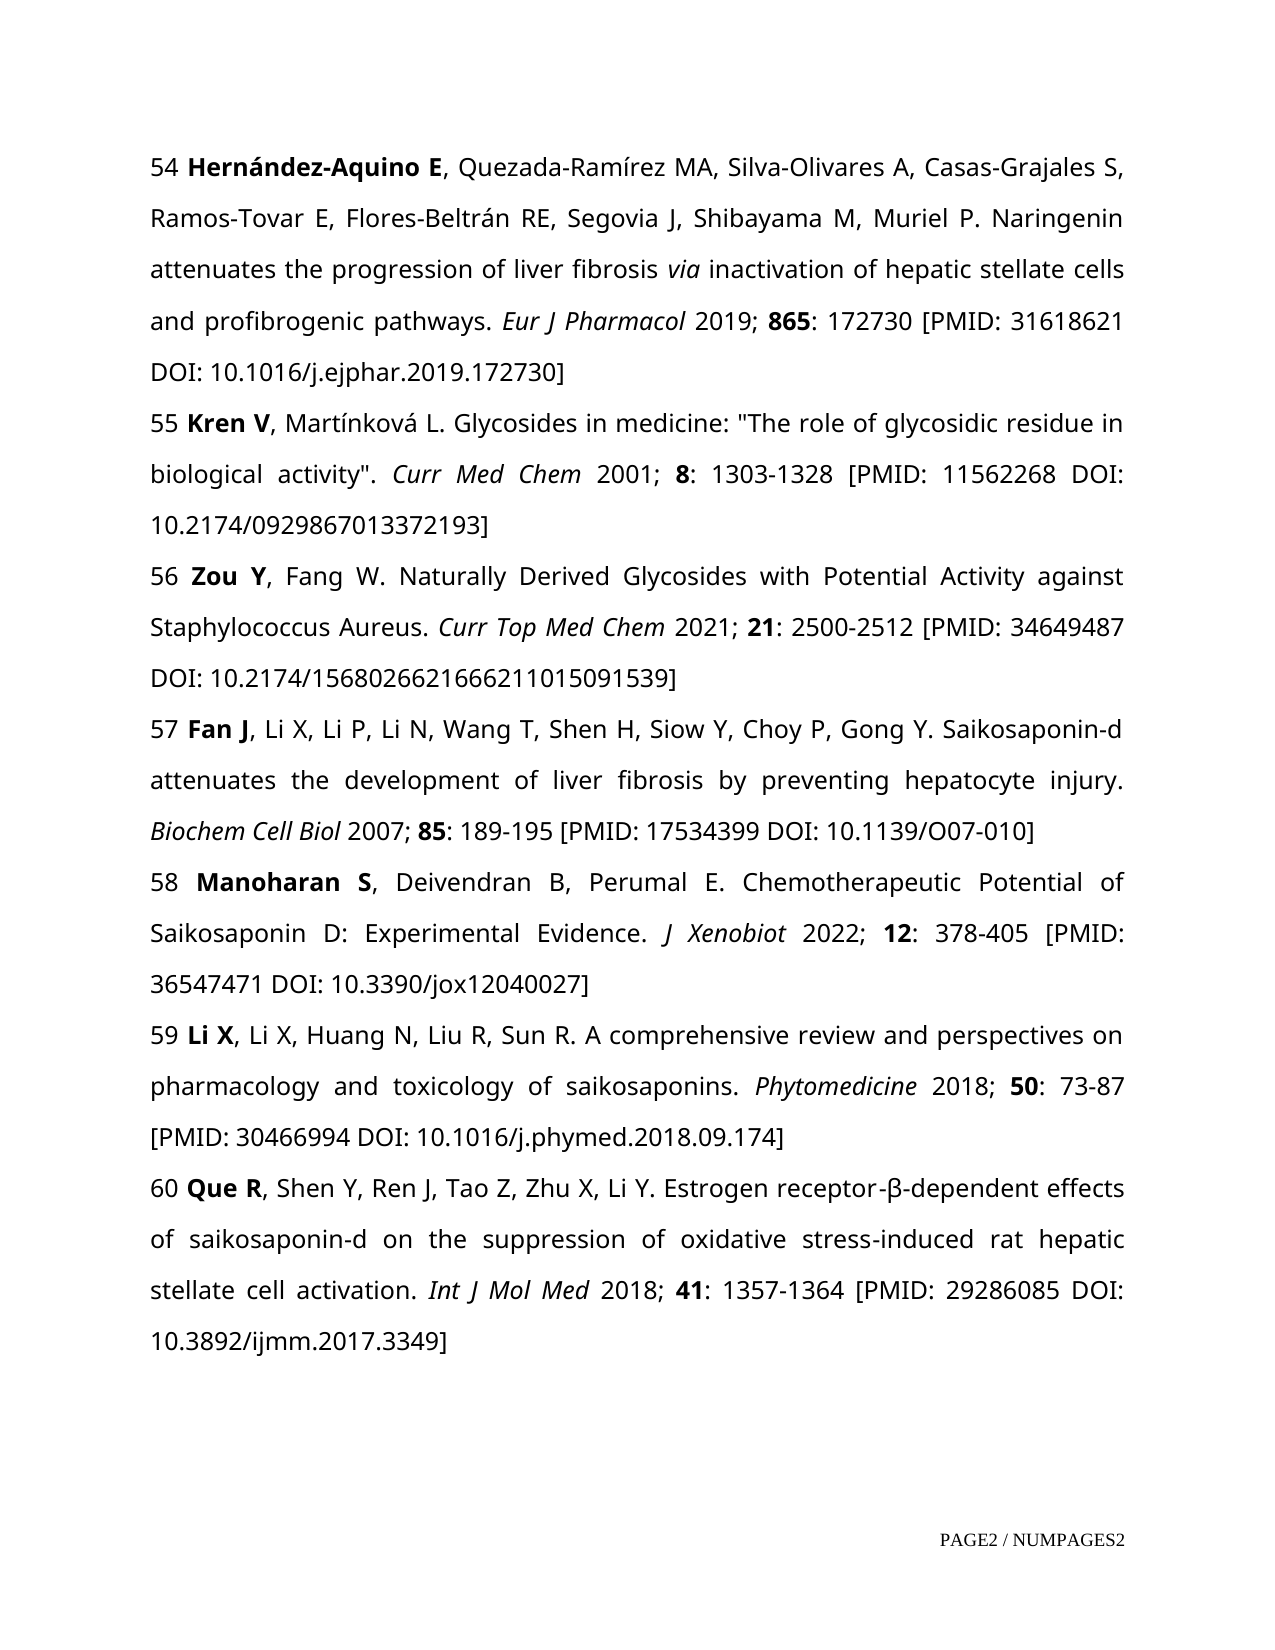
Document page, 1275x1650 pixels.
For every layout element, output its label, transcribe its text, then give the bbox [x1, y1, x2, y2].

text 54 Hernández-Aquino E, Quezada-Ramírez MA, Silva-Olivares A, Casas-Grajales S, Ramos-Tovar E, Flores-Beltrán RE, Segovia J, Shibayama M, Muriel P. Naringenin attenuates the progression of liver fibrosis via inactivation of hepatic stellate cells and profibrogenic pathways. Eur J Pharmacol 2019; 865: 172730 [PMID: 31618621 DOI: 10.1016/j.ejphar.2019.172730] [150, 150, 1125, 388]
text 60 Que R, Shen Y, Ren J, Tao Z, Zhu X, Li Y. Estrogen receptor-β-dependent effects of saikosaponin-d on the suppression of oxidative stress-induced rat hepatic stellate cell activation. Int J Mol Med 2018; 41: 1357-1364 [PMID: 29286085 DOI: 10.3892/ijmm.2017.3349] [150, 1171, 1125, 1358]
text 58 Manoharan S, Deivendran B, Perumal E. Chemotherapeutic Potential of Saikosaponin D: Experimental Evidence. J Xenobiot 2022; 12: 378-405 [PMID: 36547471 DOI: 10.3390/jox12040027] [150, 864, 1125, 1001]
text 55 Kren V, Martínková L. Glycosides in medicine: "The role of glycosidic residue in biological activity". Curr Med Chem 2001; 8: 1303-1328 [PMID: 11562268 DOI: 10.2174/0929867013372193] [150, 405, 1125, 541]
text 56 Zou Y, Fang W. Naturally Derived Glycosides with Potential Activity against Staphylococcus Aureus. Curr Top Med Chem 2021; 21: 2500-2512 [PMID: 34649487 DOI: 10.2174/1568026621666211015091539] [150, 558, 1125, 694]
text 57 Fan J, Li X, Li P, Li N, Wang T, Shen H, Siow Y, Choy P, Gong Y. Saikosaponin-d attenuates the development of liver fibrosis by preventing hepatocyte injury. Biochem Cell Biol 2007; 85: 189-195 [PMID: 17534399 DOI: 10.1139/O07-010] [150, 711, 1125, 848]
text 59 Li X, Li X, Huang N, Liu R, Sun R. A comprehensive review and perspectives on pharmacology and toxicology of saikosaponins. Phytomedicine 2018; 50: 73-87 [PMID: 30466994 DOI: 10.1016/j.phymed.2018.09.174] [150, 1018, 1125, 1154]
